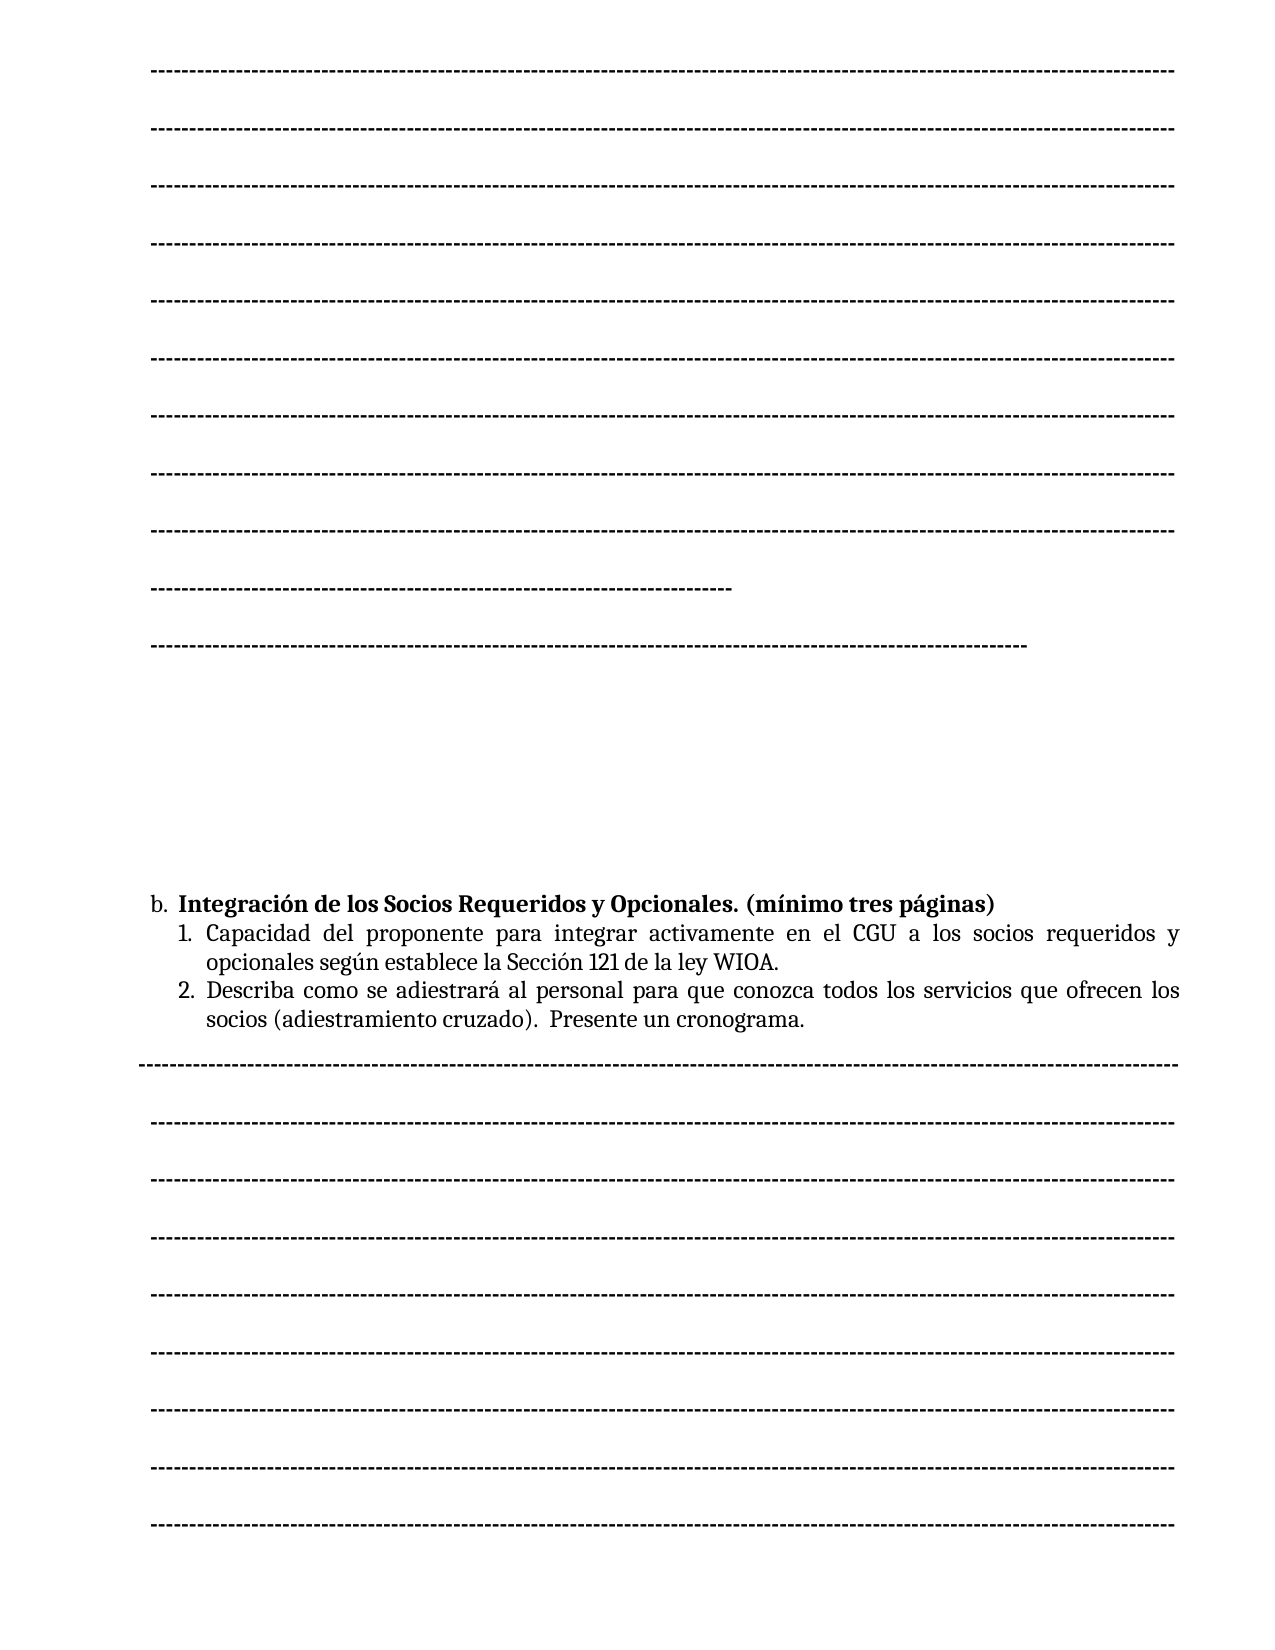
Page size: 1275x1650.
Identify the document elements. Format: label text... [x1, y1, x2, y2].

list Describa como se adiestrará al personal para que conozca todos los servicios que ofrecen los socios (adiestramiento cruzado). Presente un cronograma. [178, 976, 1181, 1034]
list Capacidad del proponente para integrar activamente en el CGU a los socios requeridos y opcionales según establece la Sección 121 de la ley WIOA. [178, 919, 1181, 976]
list Integración de los Socios Requeridos y Opcionales. (mínimo tres páginas) [150, 890, 1181, 919]
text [150, 56, 1181, 602]
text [37, 1050, 1181, 1539]
text ----------------------------------------------------------------------------------------------------------------- [150, 631, 1181, 660]
